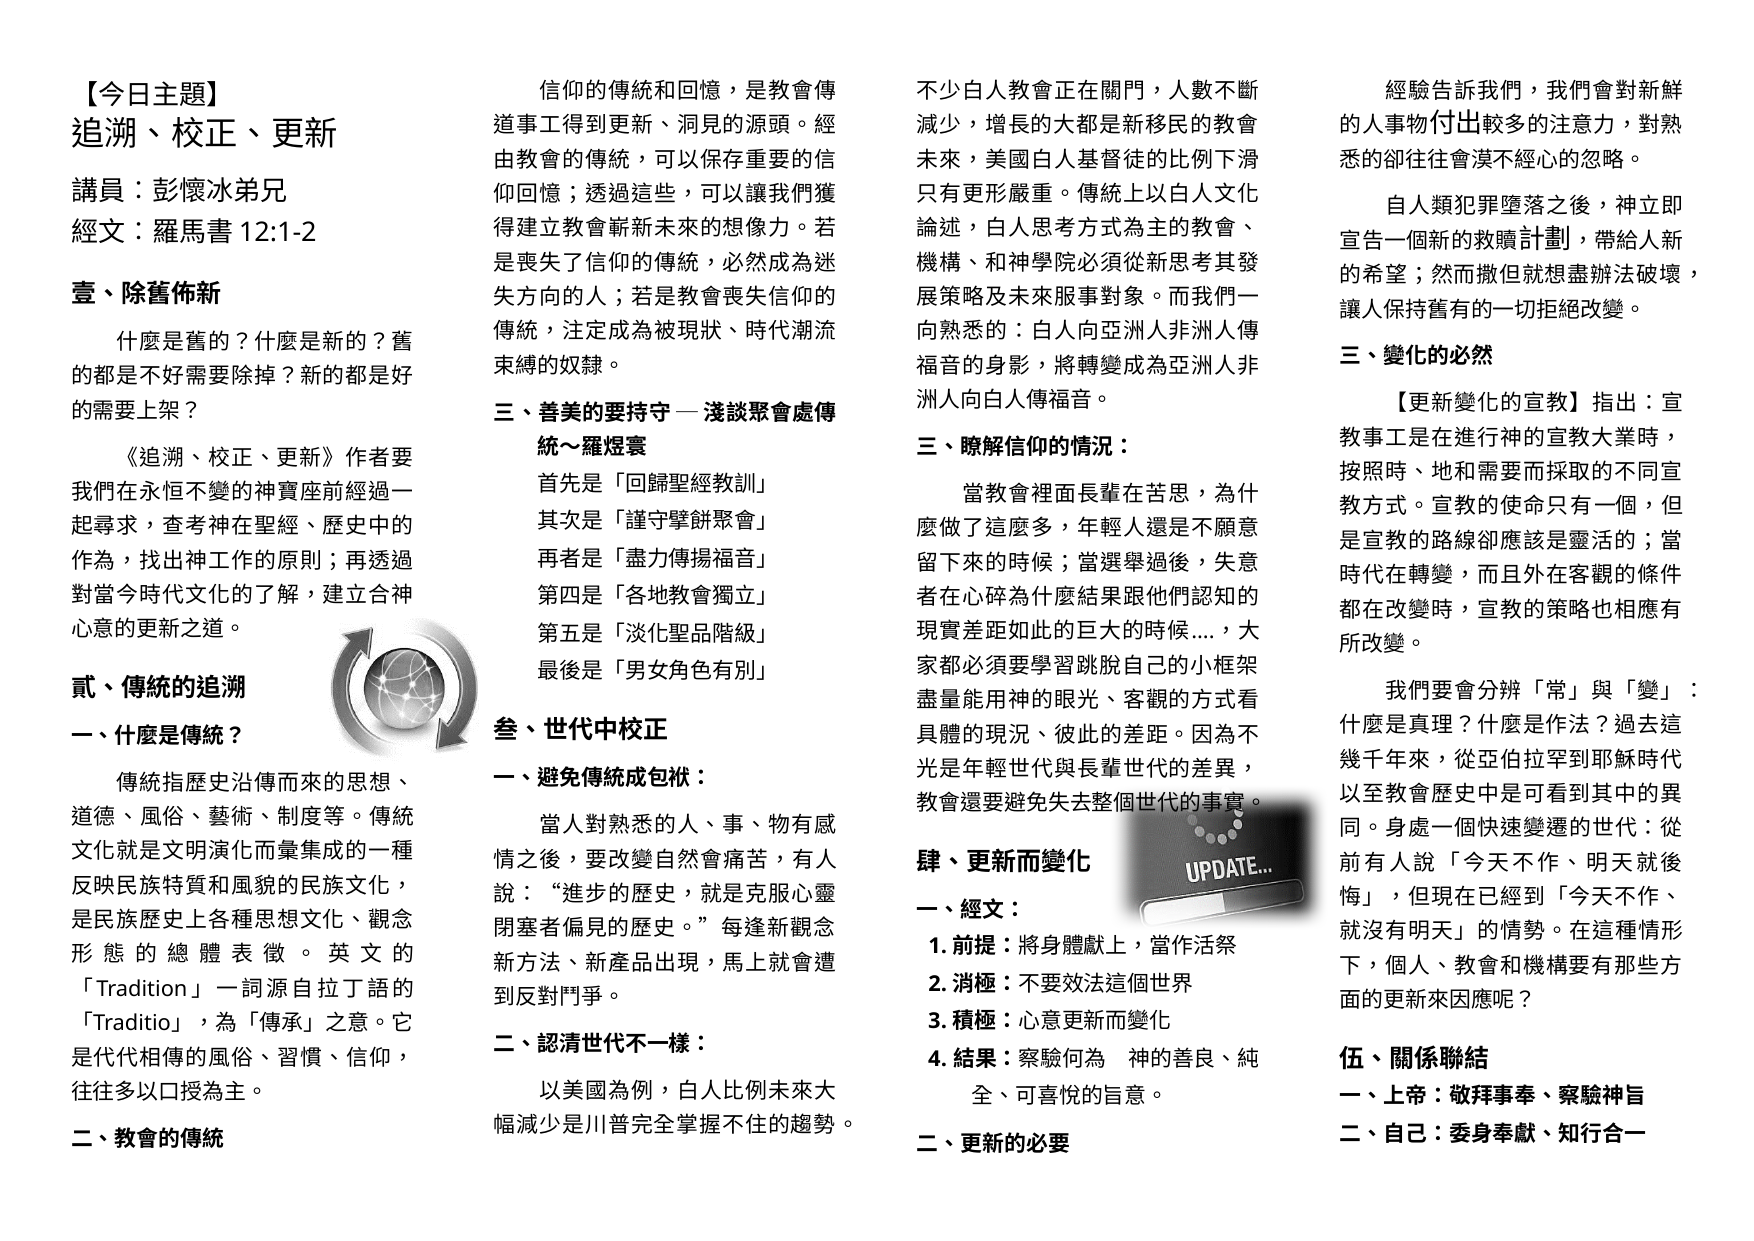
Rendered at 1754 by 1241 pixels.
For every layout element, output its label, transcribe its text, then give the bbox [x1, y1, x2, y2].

picture [328, 612, 480, 764]
text 二、更新的必要 [917, 1124, 1260, 1158]
text 首先是「回歸聖經教訓」 [494, 461, 837, 499]
text 經文︰羅馬書12:1-2 [71, 208, 414, 250]
text 追溯、校正、更新 [71, 112, 414, 154]
text 以美國為例，白人比例未來大幅減少是川普完全掌握不住的趨勢。不少白人教會正在關門，人數不斷減少，增長的大都是新移民的教會；未來，美國白人基督徒的比例下滑只有更形嚴重。傳統上以白人文化論述，白人思考方式為主的教會、機構、和神學院必須從新思考其發展策略及未來服事對象。而我們一向熟悉的：白人向亞洲人非洲人傳福音的身影，將轉變成為亞洲人非洲人向白人傳福音。 [917, 71, 1260, 414]
text 傳統指歷史沿傳而來的思想、道德、風俗、藝術、制度等。傳統文化就是文明演化而彙集成的一種反映民族特質和風貌的民族文化，是民族歷史上各種思想文化、觀念形態的總體表徵。英文的「Tradition」一詞源自拉丁語的「Traditio」，為「傳承」之意。它是代代相傳的風俗、習慣、信仰，往往多以口授為主。 [71, 762, 414, 1106]
text 【今日主題】 [71, 71, 414, 112]
text 二、認清世代不一樣： [494, 1024, 837, 1058]
text 當人對熟悉的人、事、物有感情之後，要改變自然會痛苦，有人說：“進步的歷史，就是克服心靈閉塞者偏見的歷史。”每逢新觀念、新方法、新產品出現，馬上就會遭到反對鬥爭。 [494, 805, 837, 1011]
text 一、避免傳統成包袱： [494, 758, 837, 793]
text 最後是「男女角色有別」 [494, 649, 837, 686]
picture [1138, 814, 1300, 901]
text 經驗告訴我們，我們會對新鮮的人事物付出較多的注意力，對熟悉的卻往往會漠不經心的忽略。 [1339, 71, 1683, 174]
text 其次是「謹守擘餅聚會」 [494, 499, 837, 536]
text 三、善美的要持守 ─ 淺談聚會處傳統～羅煜寰 [494, 393, 837, 461]
text 信仰的傳統和回憶，是教會傳道事工得到更新、洞見的源頭。經由教會的傳統，可以保存重要的信仰回憶；透過這些，可以讓我們獲得建立教會嶄新未來的想像力。若是喪失了信仰的傳統，必然成為迷失方向的人；若是教會喪失信仰的傳統，注定成為被現狀、時代潮流束縛的奴隸。 [494, 71, 837, 380]
text 什麼是舊的？什麼是新的？舊的都是不好需要除掉？新的都是好的需要上架？ [71, 322, 414, 425]
text 貳、傳統的追溯 [71, 669, 414, 703]
text 【更新變化的宣教】指出：宣教事工是在進行神的宣教大業時，按照時、地和需要而採取的不同宣教方式。宣教的使命只有一個，但是宣教的路線卻應該是靈活的；當時代在轉變，而且外在客觀的條件都在改變時，宣教的策略也相應有所改變。 [1339, 383, 1683, 658]
text 《追溯、校正、更新》作者要我們在永恒不變的神寶座前經過一起尋求，查考神在聖經、歷史中的作為，找出神工作的原則；再透過對當今時代文化的了解，建立合神心意的更新之道。 [71, 437, 414, 644]
text 當教會裡面長輩在苦思，為什麼做了這麼多，年輕人還是不願意留下來的時候；當選舉過後，失意者在心碎為什麼結果跟他們認知的現實差距如此的巨大的時候....，大家都必須要學習跳脫自己的小框架，盡量能用神的眼光、客觀的方式看具體的現況、彼此的差距。因為不光是年輕世代與長輩世代的差異，教會還要避免失去整個世代的事實。 [917, 474, 1260, 818]
text 第四是「各地教會獨立」 [494, 574, 837, 611]
text 再者是「盡力傳揚福音」 [494, 536, 837, 574]
text 三、變化的必然 [1339, 336, 1683, 371]
text 以美國為例，白人比例未來大幅減少是川普完全掌握不住的趨勢。不少白人教會正在關門，人數不斷減少，增長的大都是新移民的教會；未來，美國白人基督徒的比例下滑只有更形嚴重。傳統上以白人文化論述，白人思考方式為主的教會、機構、和神學院必須從新思考其發展策略及未來服事對象。而我們一向熟悉的：白人向亞洲人非洲人傳福音的身影，將轉變成為亞洲人非洲人向白人傳福音。 [494, 1071, 837, 1139]
text 壹、除舊佈新 [71, 275, 414, 309]
text 二、自己：委身奉獻、知行合一 [1339, 1111, 1683, 1149]
text 二、教會的傳統 [71, 1119, 414, 1153]
text 2. 消極：不要效法這個世界 [917, 961, 1260, 999]
text 一、上帝：敬拜事奉、察驗神旨 [1339, 1074, 1683, 1111]
text 一、經文： [917, 889, 1260, 924]
text 第五是「淡化聖品階級」 [494, 611, 837, 649]
text 1. 前提：將身體獻上，當作活祭 [917, 924, 1260, 961]
text 我們要會分辨「常」與「變」：什麼是真理？什麼是作法？過去這幾千年來，從亞伯拉罕到耶穌時代以至教會歷史中是可看到其中的異同。身處一個快速變遷的世代：從前有人說「今天不作、明天就後悔」，但現在已經到「今天不作、就沒有明天」的情勢。在這種情形下，個人、教會和機構要有那些方面的更新來因應呢？ [1339, 671, 1683, 1014]
text 4. 結果：察驗何為 神的善良、純全、可喜悅的旨意。 [917, 1036, 1260, 1111]
text 叁、世代中校正 [494, 711, 837, 746]
text 3. 積極：心意更新而變化 [917, 999, 1260, 1036]
text 一、什麼是傳統？ [71, 716, 414, 750]
text 自人類犯罪墮落之後，神立即宣告一個新的救贖計劃，帶給人新的希望；然而撒但就想盡辦法破壞，讓人保持舊有的一切拒絕改變。 [1339, 186, 1683, 324]
text 肆、更新而變化 [917, 843, 1260, 877]
text 三、瞭解信仰的情況： [917, 427, 1260, 461]
text 伍、關係聯結 [1339, 1039, 1683, 1074]
text 講員︰彭懷冰弟兄 [71, 167, 414, 208]
